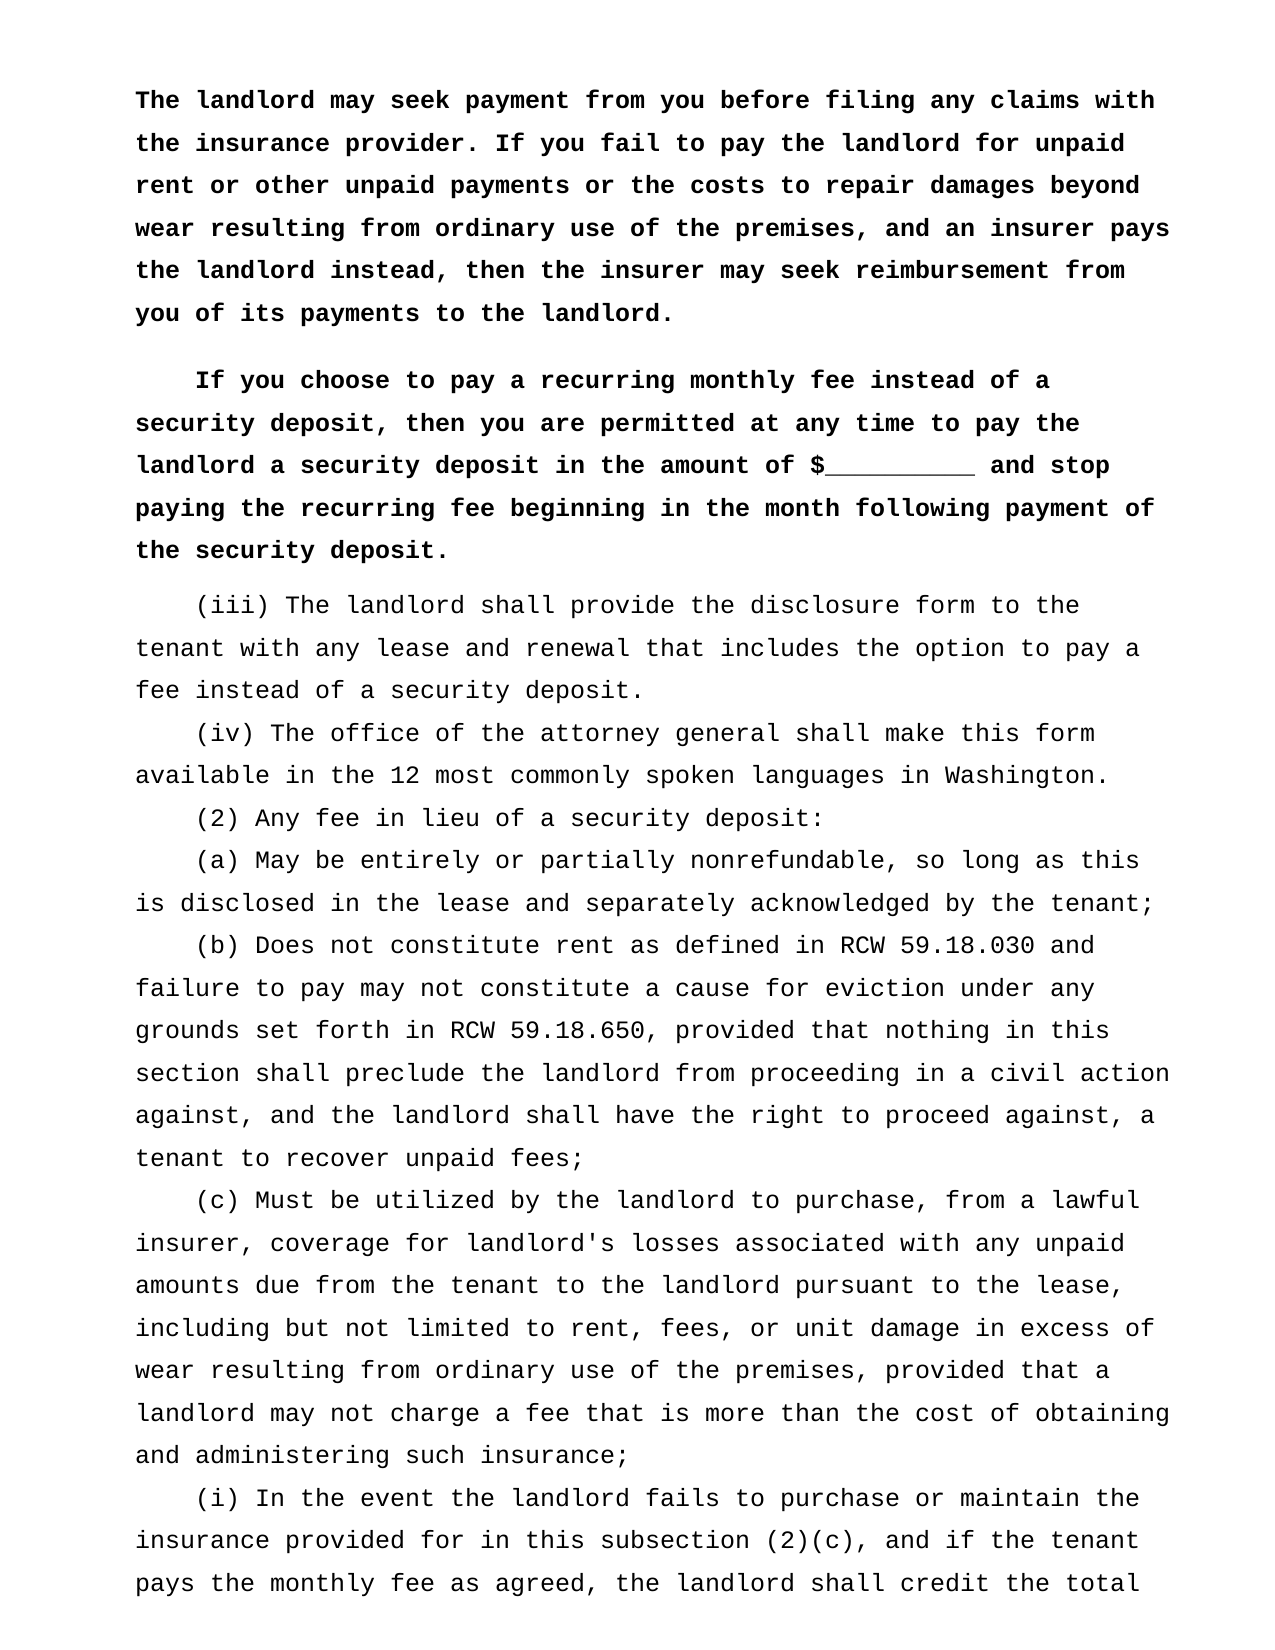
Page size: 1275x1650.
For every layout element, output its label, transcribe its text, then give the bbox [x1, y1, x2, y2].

text (b) Does not constitute rent as defined in RCW 59.18.030 and failure to pay may not constitute a cause for eviction under any grounds set forth in RCW 59.18.650, provided that nothing in this section shall preclude the landlord from proceeding in a civil action against, and the landlord shall have the right to proceed against, a tenant to recover unpaid fees; [135, 920, 1170, 1175]
text (iv) The office of the attorney general shall make this form available in the 12 most commonly spoken languages in Washington. [135, 707, 1170, 792]
text (2) Any fee in lieu of a security deposit: [135, 792, 1170, 835]
text (iii) The landlord shall provide the disclosure form to the tenant with any lease and renewal that includes the option to pay a fee instead of a security deposit. [135, 580, 1170, 707]
text If you choose to pay a recurring monthly fee instead of a security deposit, then you are permitted at any time to pay the landlord a security deposit in the amount of $__________ and stop paying the recurring fee beginning in the month following payment of the security deposit. [135, 355, 1170, 567]
text (a) May be entirely or partially nonrefundable, so long as this is disclosed in the lease and separately acknowledged by the tenant; [135, 835, 1170, 920]
text The landlord may seek payment from you before filing any claims with the insurance provider. If you fail to pay the landlord for unpaid rent or other unpaid payments or the costs to repair damages beyond wear resulting from ordinary use of the premises, and an insurer pays the landlord instead, then the insurer may seek reimbursement from you of its payments to the landlord. [135, 75, 1170, 330]
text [135, 1472, 1170, 1600]
text (c) Must be utilized by the landlord to purchase, from a lawful insurer, coverage for landlord's losses associated with any unpaid amounts due from the tenant to the landlord pursuant to the lease, including but not limited to rent, fees, or unit damage in excess of wear resulting from ordinary use of the premises, provided that a landlord may not charge a fee that is more than the cost of obtaining and administering such insurance; [135, 1175, 1170, 1472]
